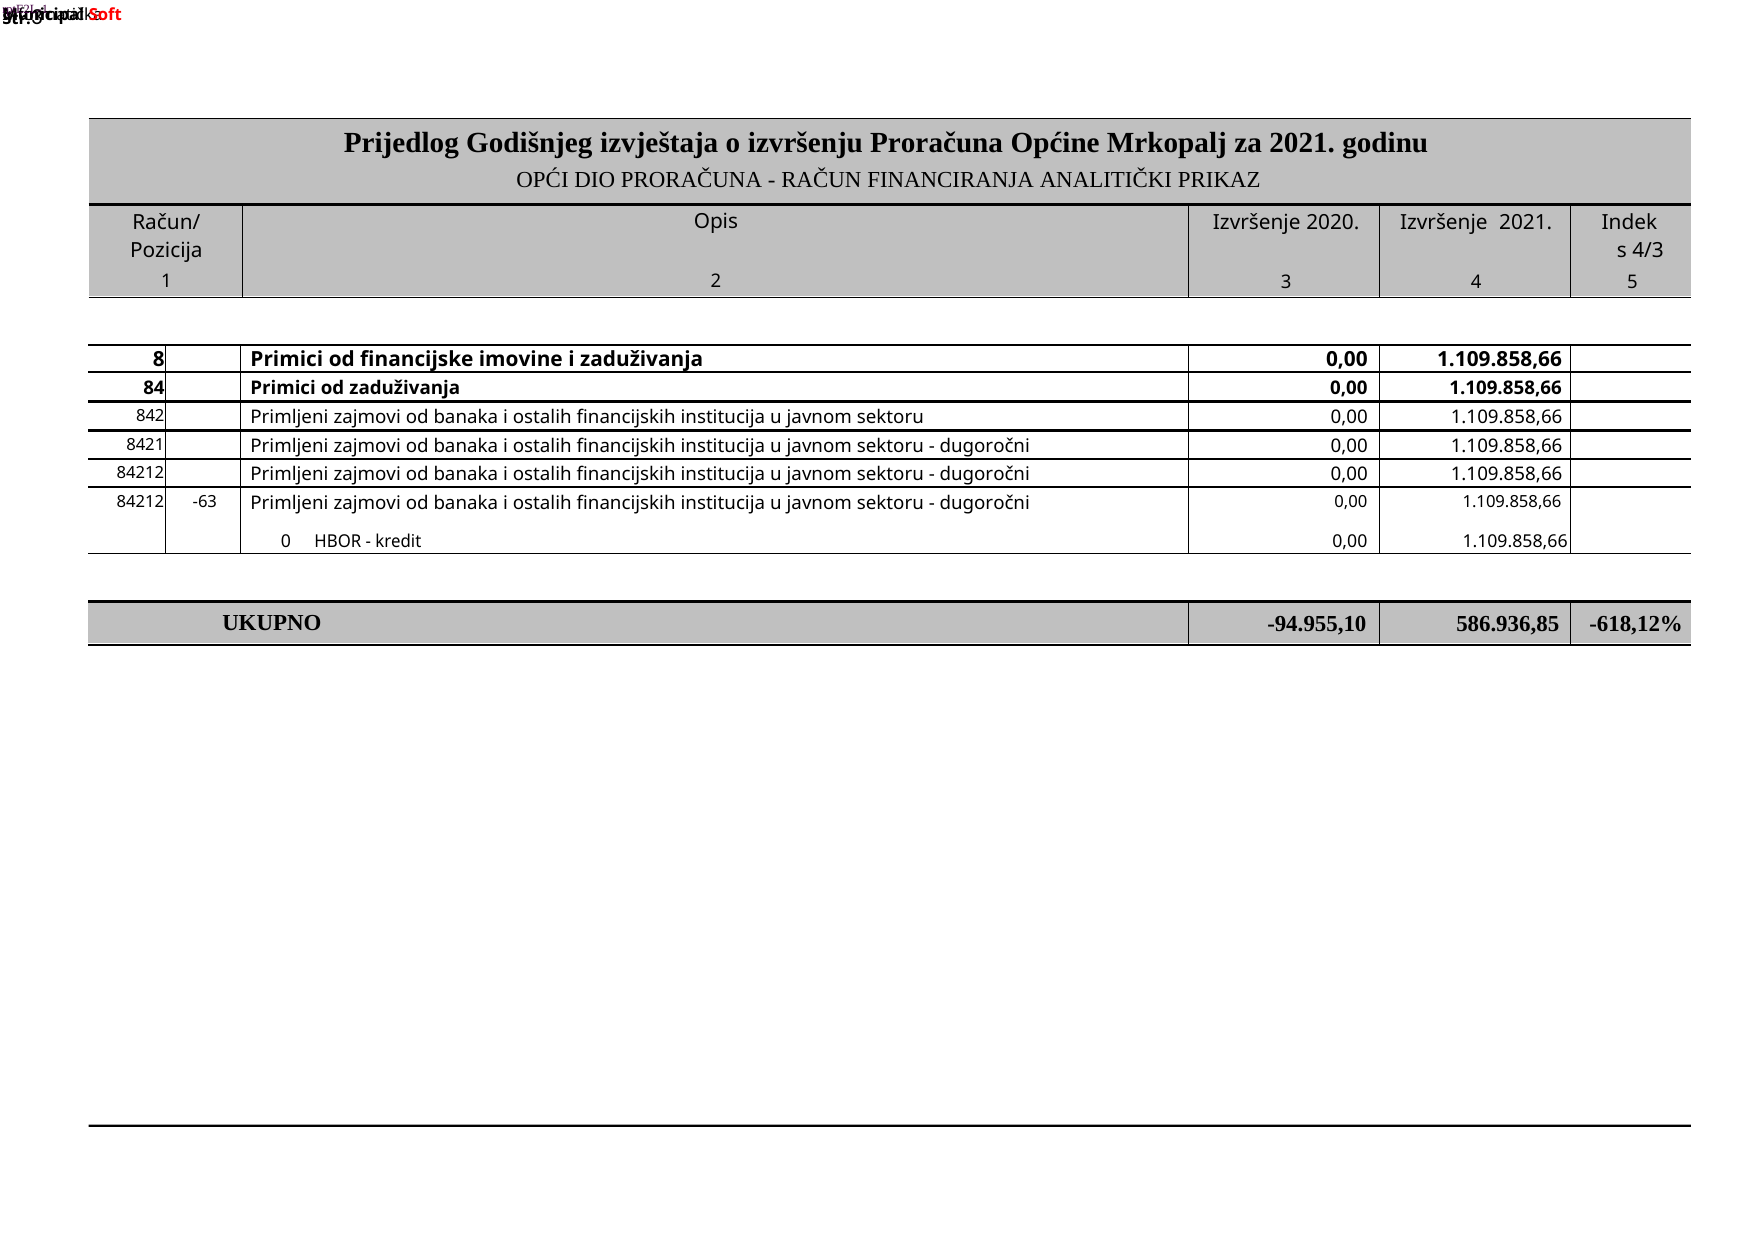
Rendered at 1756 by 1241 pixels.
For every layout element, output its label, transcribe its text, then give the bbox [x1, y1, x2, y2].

table_header Prijedlog Godišnjeg izvještaja o izvršenju Proračuna Općine Mrkopalj za 2021. godinu OPĆI DIO PRORAČUNA - RAČUN FINANCIRANJA ANALITIČKI PRIKAZ [89, 119, 1691, 203]
table_cell [166, 373, 240, 399]
table_cell 84212 [88, 488, 165, 552]
table_cell [166, 432, 240, 458]
table_cell 0,00 [1189, 403, 1379, 429]
table_cell 0,00 0,00 [1189, 488, 1379, 552]
table_cell [166, 403, 240, 429]
table_cell Račun/ Pozicija [89, 206, 242, 264]
table_cell Opis [243, 206, 1188, 264]
table_header 0,00 [1189, 346, 1379, 371]
table_cell Izvršenje 2021. [1380, 206, 1570, 264]
table_header -94.955,10 [1189, 603, 1379, 643]
table_cell 8421 [88, 432, 165, 458]
table_header [166, 346, 240, 371]
table_header Primici od financijske imovine i zaduživanja [241, 346, 1188, 371]
table_cell 2 [243, 264, 1188, 296]
table_cell [166, 460, 240, 486]
table_cell 0,00 [1189, 373, 1379, 399]
table_cell [1571, 460, 1691, 486]
table_cell 1.109.858,66 [1380, 432, 1570, 458]
table_cell Primici od zaduživanja [241, 373, 1188, 399]
table_header 1.109.858,66 [1380, 346, 1570, 371]
table_cell [1571, 373, 1691, 399]
table_header [1571, 346, 1691, 371]
table_cell Izvršenje 2020. [1189, 206, 1379, 264]
table_cell [1571, 403, 1691, 429]
table_cell Primljeni zajmovi od banaka i ostalih financijskih institucija u javnom sektoru - dugoročni [241, 432, 1188, 458]
table_cell 1 [89, 264, 242, 296]
table_header UKUPNO [88, 603, 1188, 643]
table_cell Primljeni zajmovi od banaka i ostalih financijskih institucija u javnom sektoru [241, 403, 1188, 429]
table_cell 84 [88, 373, 165, 399]
table_cell [1571, 432, 1691, 458]
table_header 8 [88, 346, 165, 371]
table_cell 1.109.858,66 1.109.858,66 [1380, 488, 1570, 552]
table_header 586.936,85 [1380, 603, 1570, 643]
table_cell Indeks 4/3 [1571, 206, 1691, 264]
table_cell 0,00 [1189, 432, 1379, 458]
table_cell 1.109.858,66 [1380, 403, 1570, 429]
table_cell 3 [1189, 264, 1379, 296]
table_cell 4 [1380, 264, 1570, 296]
table_cell -63 [166, 488, 240, 552]
table_cell 1.109.858,66 [1380, 373, 1570, 399]
table_cell Primljeni zajmovi od banaka i ostalih financijskih institucija u javnom sektoru - dugoročni 0 HBOR - kredit [241, 488, 1188, 552]
table_cell 5 [1571, 264, 1691, 296]
table_cell [1571, 488, 1691, 552]
table_cell 1.109.858,66 [1380, 460, 1570, 486]
table_cell Primljeni zajmovi od banaka i ostalih financijskih institucija u javnom sektoru - dugoročni [241, 460, 1188, 486]
table_cell 0,00 [1189, 460, 1379, 486]
table_header -618,12% [1571, 603, 1691, 643]
table_cell 842 [88, 403, 165, 429]
table_cell 84212 [88, 460, 165, 486]
